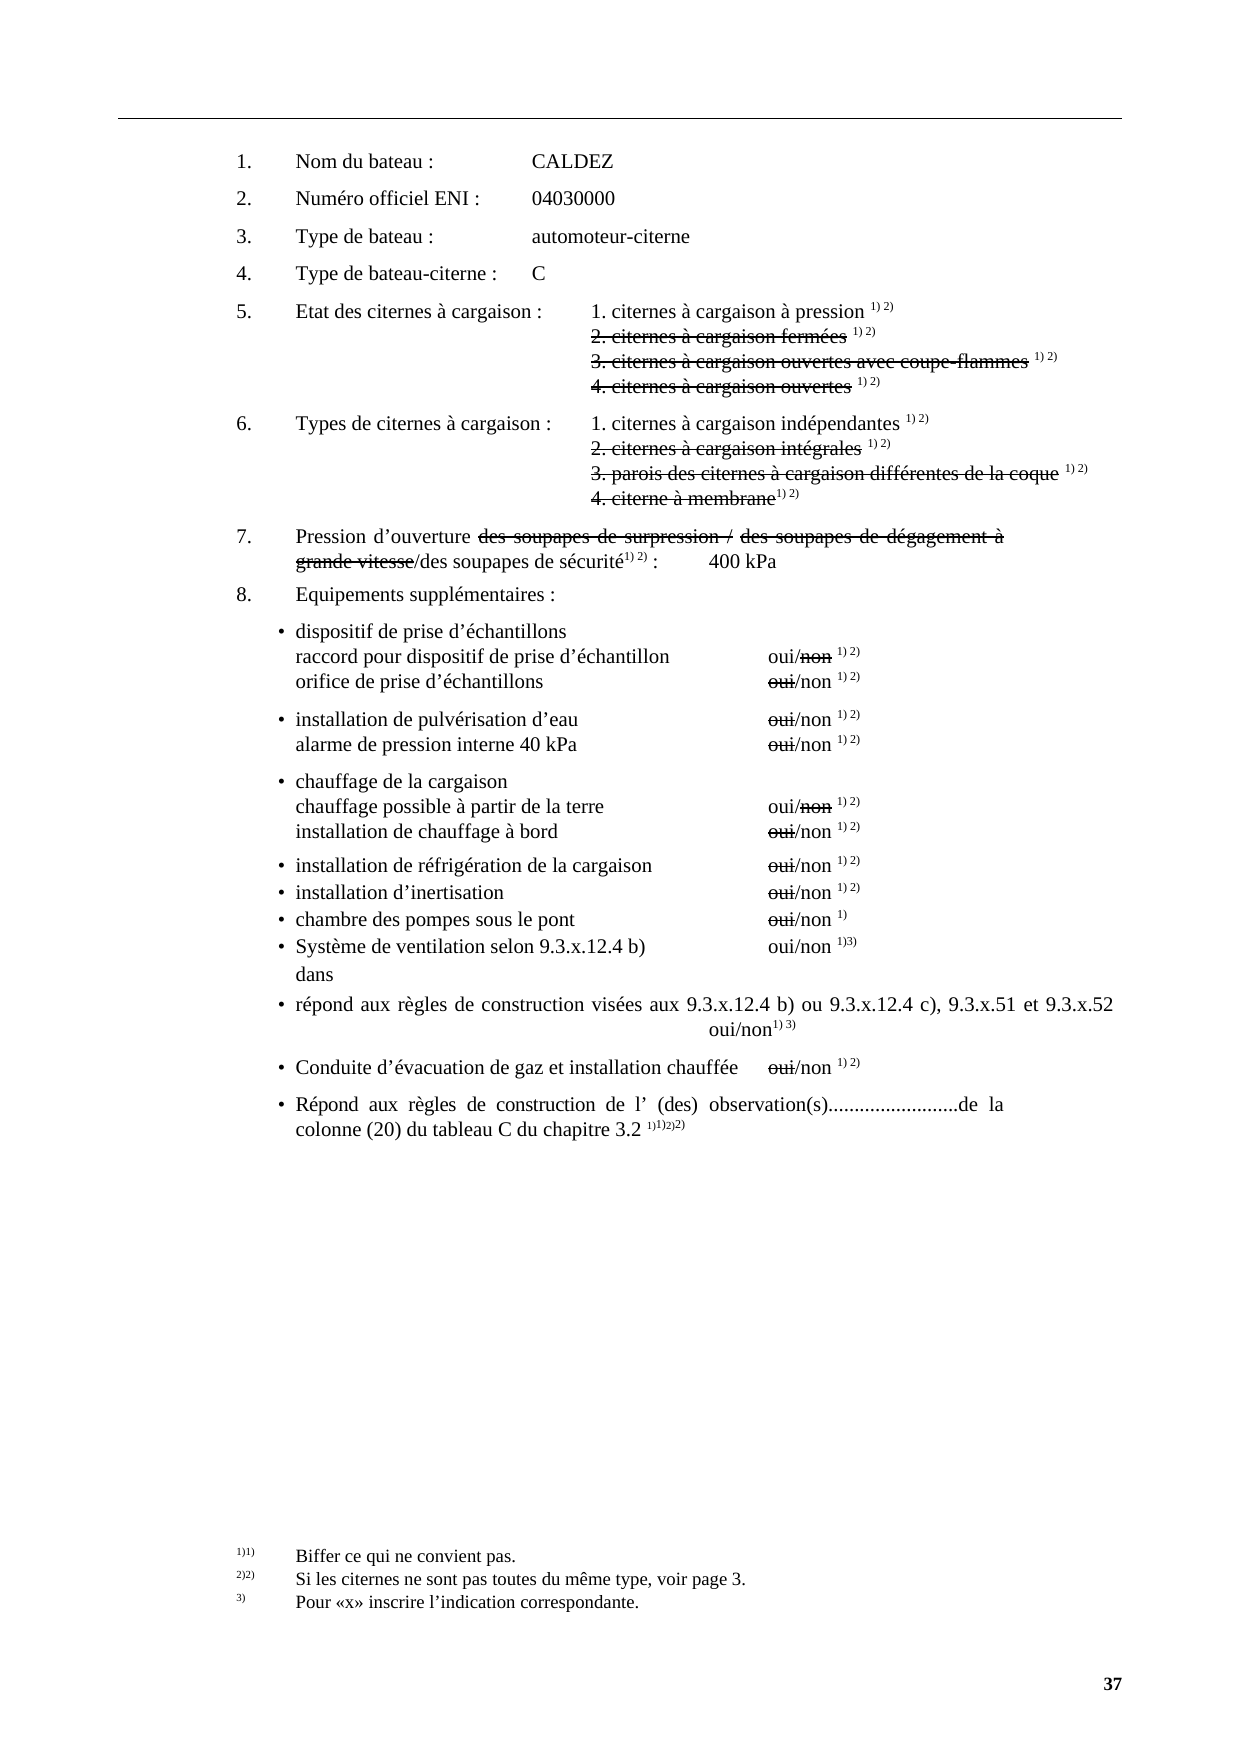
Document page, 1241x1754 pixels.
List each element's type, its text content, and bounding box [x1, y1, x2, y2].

list installation de pulvérisation d’eau oui/non 1) 2) [278, 706, 1004, 731]
list installation d’inertisation oui/non 1) 2) [278, 883, 1004, 904]
text 2. Numéro officiel ENI : 04030000 [236, 185, 1004, 210]
text répond aux règles de construction visées aux 9.3.x.12.4 b) ou 9.3.x.12.4 c), 9.3.x.51 et 9.3.x.52 oui/non1) 3) [278, 991, 1122, 1041]
list orifice de prise d’échantillons oui/non 1) 2) [266, 668, 1122, 693]
text 3. Type de bateau : automoteur-citerne [236, 223, 1004, 248]
list raccord pour dispositif de prise d’échantillon oui/non 1) 2) [266, 643, 1122, 668]
list chambre des pompes sous le pont oui/non 1) [278, 910, 1004, 931]
list chauffage possible à partir de la terre oui/non 1) 2) [266, 793, 1122, 818]
text 4. citerne à membrane1) 2) [502, 485, 1152, 510]
text 6. Types de citernes à cargaison : 1. citernes à cargaison indépendantes 1) 2) [236, 410, 1004, 435]
text 5. Etat des citernes à cargaison : 1. citernes à cargaison à pression 1) 2) [236, 298, 1004, 323]
list Système de ventilation selon 9.3.x.12.4 b) oui/non 1)3) [278, 937, 1004, 958]
text 8. Equipements supplémentaires : [236, 585, 1004, 606]
text 4. citernes à cargaison ouvertes 1) 2) [591, 373, 1122, 398]
list installation de chauffage à bord oui/non 1) 2) [266, 818, 1122, 843]
text 3. citernes à cargaison ouvertes avec coupe-flammes 1) 2) [591, 348, 1122, 373]
list installation de réfrigération de la cargaison oui/non 1) 2) [278, 856, 1004, 877]
text 4. Type de bateau-citerne : C [236, 260, 1004, 285]
text 2. citernes à cargaison intégrales 1) 2) [591, 435, 1122, 460]
text 3. parois des citernes à cargaison différentes de la coque 1) 2) [591, 460, 1122, 485]
text 2. citernes à cargaison fermées 1) 2) [591, 323, 1122, 348]
text 7. Pression d’ouverture des soupapes de surpression / des soupapes de dégagement à grande vitesse/des soupapes de sécurité1) 2) : 400 kPa [236, 523, 1004, 573]
list alarme de pression interne 40 kPa oui/non 1) 2) [207, 731, 1122, 756]
text Conduite d’évacuation de gaz et installation chauffée oui/non 1) 2) [278, 1054, 1122, 1079]
text 1. Nom du bateau : CALDEZ [236, 148, 1004, 173]
list Répond aux règles de construction de l’ (des) observation(s).........................de la colonne (20) du tableau C du chapitre 3.2 1)2) [278, 1091, 1004, 1141]
list dispositif de prise d’échantillons [278, 618, 1004, 643]
text dans [207, 964, 1122, 985]
list chauffage de la cargaison [278, 768, 1004, 793]
